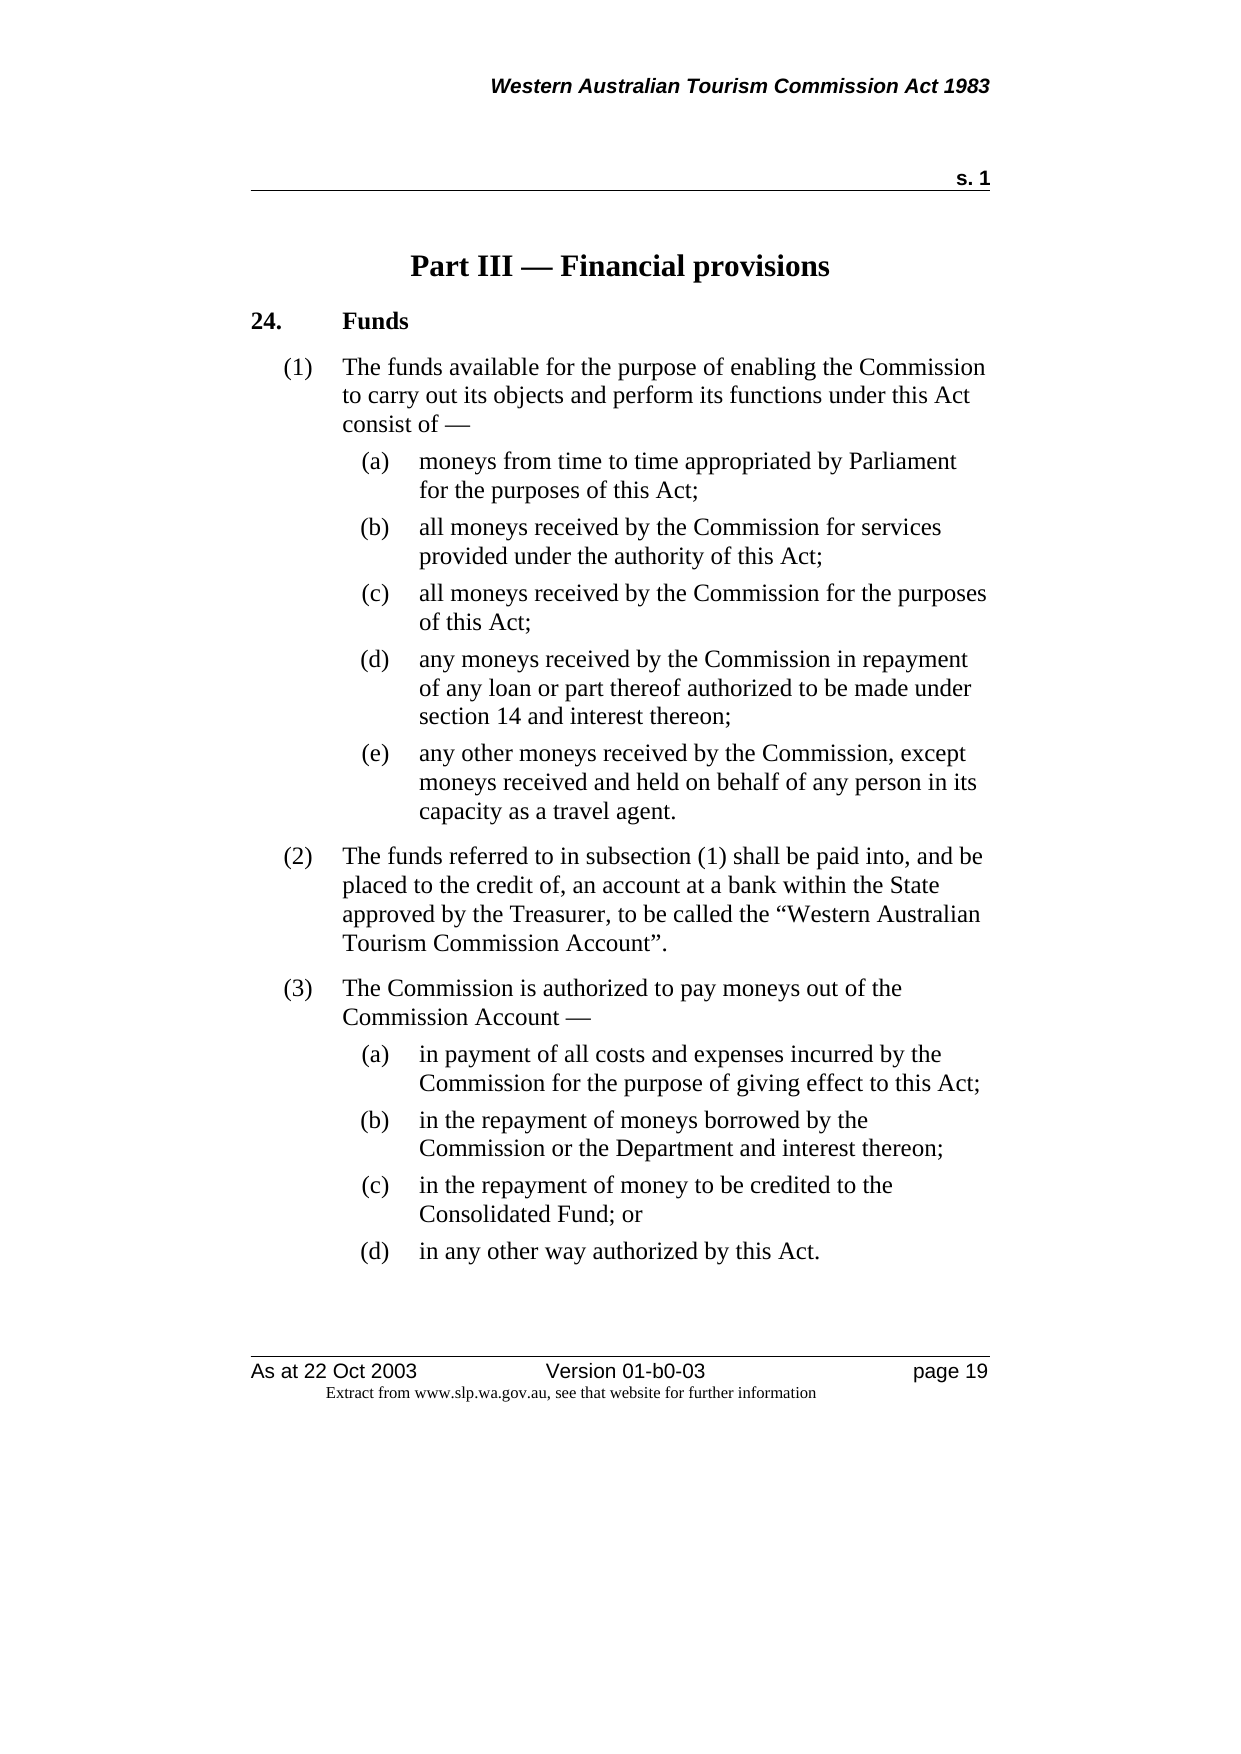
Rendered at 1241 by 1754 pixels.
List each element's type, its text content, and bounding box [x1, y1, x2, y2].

text (1) The funds available for the purpose of enabling the Commission to carry out its objects and perform its functions under this Act consist of — [251, 352, 990, 438]
text (b) all moneys received by the Commission for services provided under the authority of this Act; [251, 512, 990, 570]
text (c) in the repayment of money to be credited to the Consolidated Fund; or [251, 1171, 990, 1228]
text (d) in any other way authorized by this Act. [251, 1236, 990, 1265]
subtitle 24. Funds [251, 306, 990, 335]
text (3) The Commission is authorized to pay moneys out of the Commission Account — [251, 973, 990, 1031]
text (d) any moneys received by the Commission in repayment of any loan or part thereof authorized to be made under section 14 and interest thereon; [251, 644, 990, 730]
subtitle Part III — Financial provisions [251, 247, 990, 283]
text (e) any other moneys received by the Commission, except moneys received and held on behalf of any person in its capacity as a travel agent. [251, 738, 990, 825]
text (c) all moneys received by the Commission for the purposes of this Act; [251, 578, 990, 636]
text (2) The funds referred to in subsection (1) shall be paid into, and be placed to the credit of, an account at a bank within the State approved by the Treasurer, to be called the “Western Australian Tourism Commission Account”. [251, 841, 990, 956]
text (a) in payment of all costs and expenses incurred by the Commission for the purpose of giving effect to this Act; [251, 1039, 990, 1096]
text (a) moneys from time to time appropriated by Parliament for the purposes of this Act; [251, 446, 990, 504]
text (b) in the repayment of moneys borrowed by the Commission or the Department and interest thereon; [251, 1105, 990, 1162]
